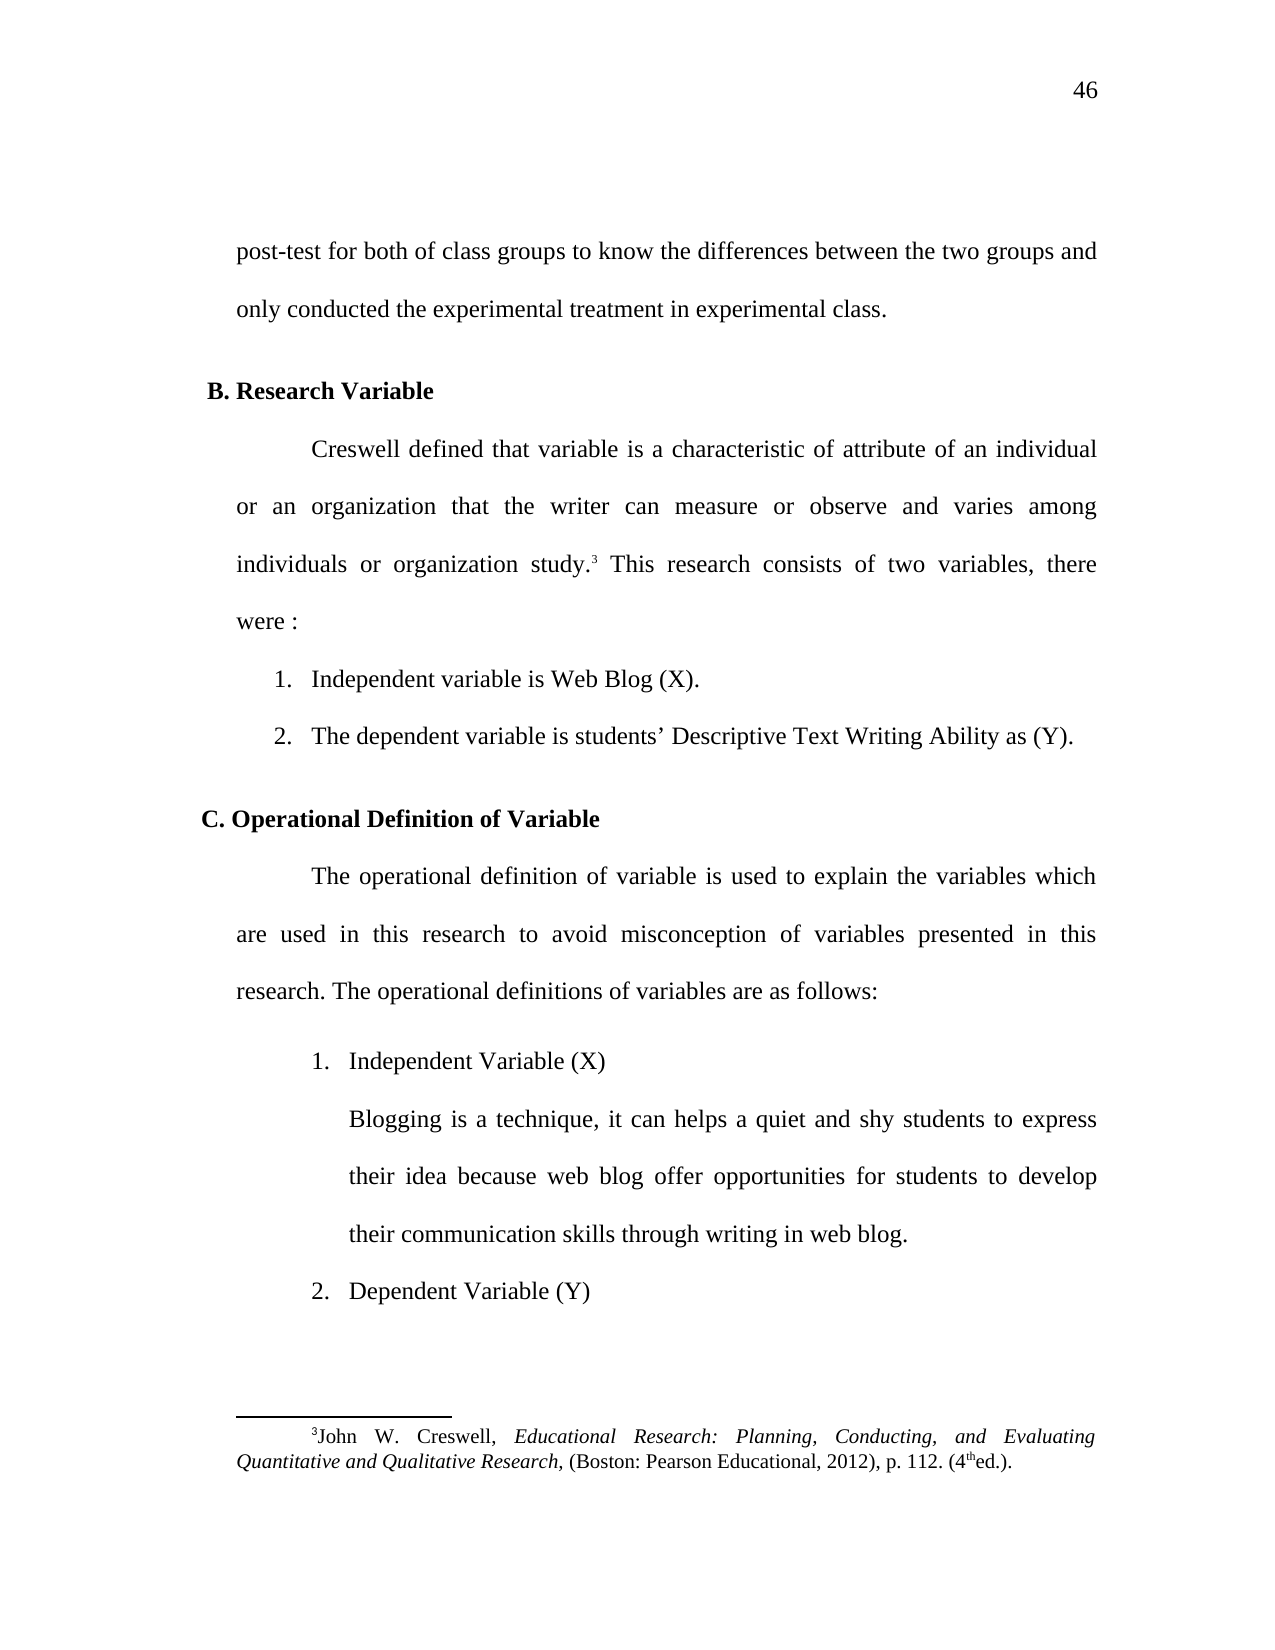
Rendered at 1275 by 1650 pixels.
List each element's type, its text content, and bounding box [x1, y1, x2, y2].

list Independent Variable (X) [311, 1046, 1098, 1075]
list Dependent Variable (Y) [311, 1276, 1098, 1305]
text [236, 236, 1098, 322]
list The dependent variable is students’ Descriptive Text Writing Ability as (Y). [274, 721, 1098, 750]
list Independent variable is Web Blog (X). [274, 664, 1098, 692]
text The operational definition of variable is used to explain the variables which are used in this research to avoid misconception of variables presented in this research. The operational definitions of variables are as follows: [236, 861, 1098, 1005]
text Creswell defined that variable is a characteristic of attribute of an individual or an organization that the writer can measure or observe and varies among individuals or organization study. This research consists of two variables, there were : [236, 434, 1098, 635]
text C. Operational Definition of Variable [201, 804, 1098, 832]
list Blogging is a technique, it can helps a quiet and shy students to express their idea because web blog offer opportunities for students to develop their communication skills through writing in web blog. [349, 1104, 1098, 1247]
text B. Research Variable [207, 376, 1098, 405]
